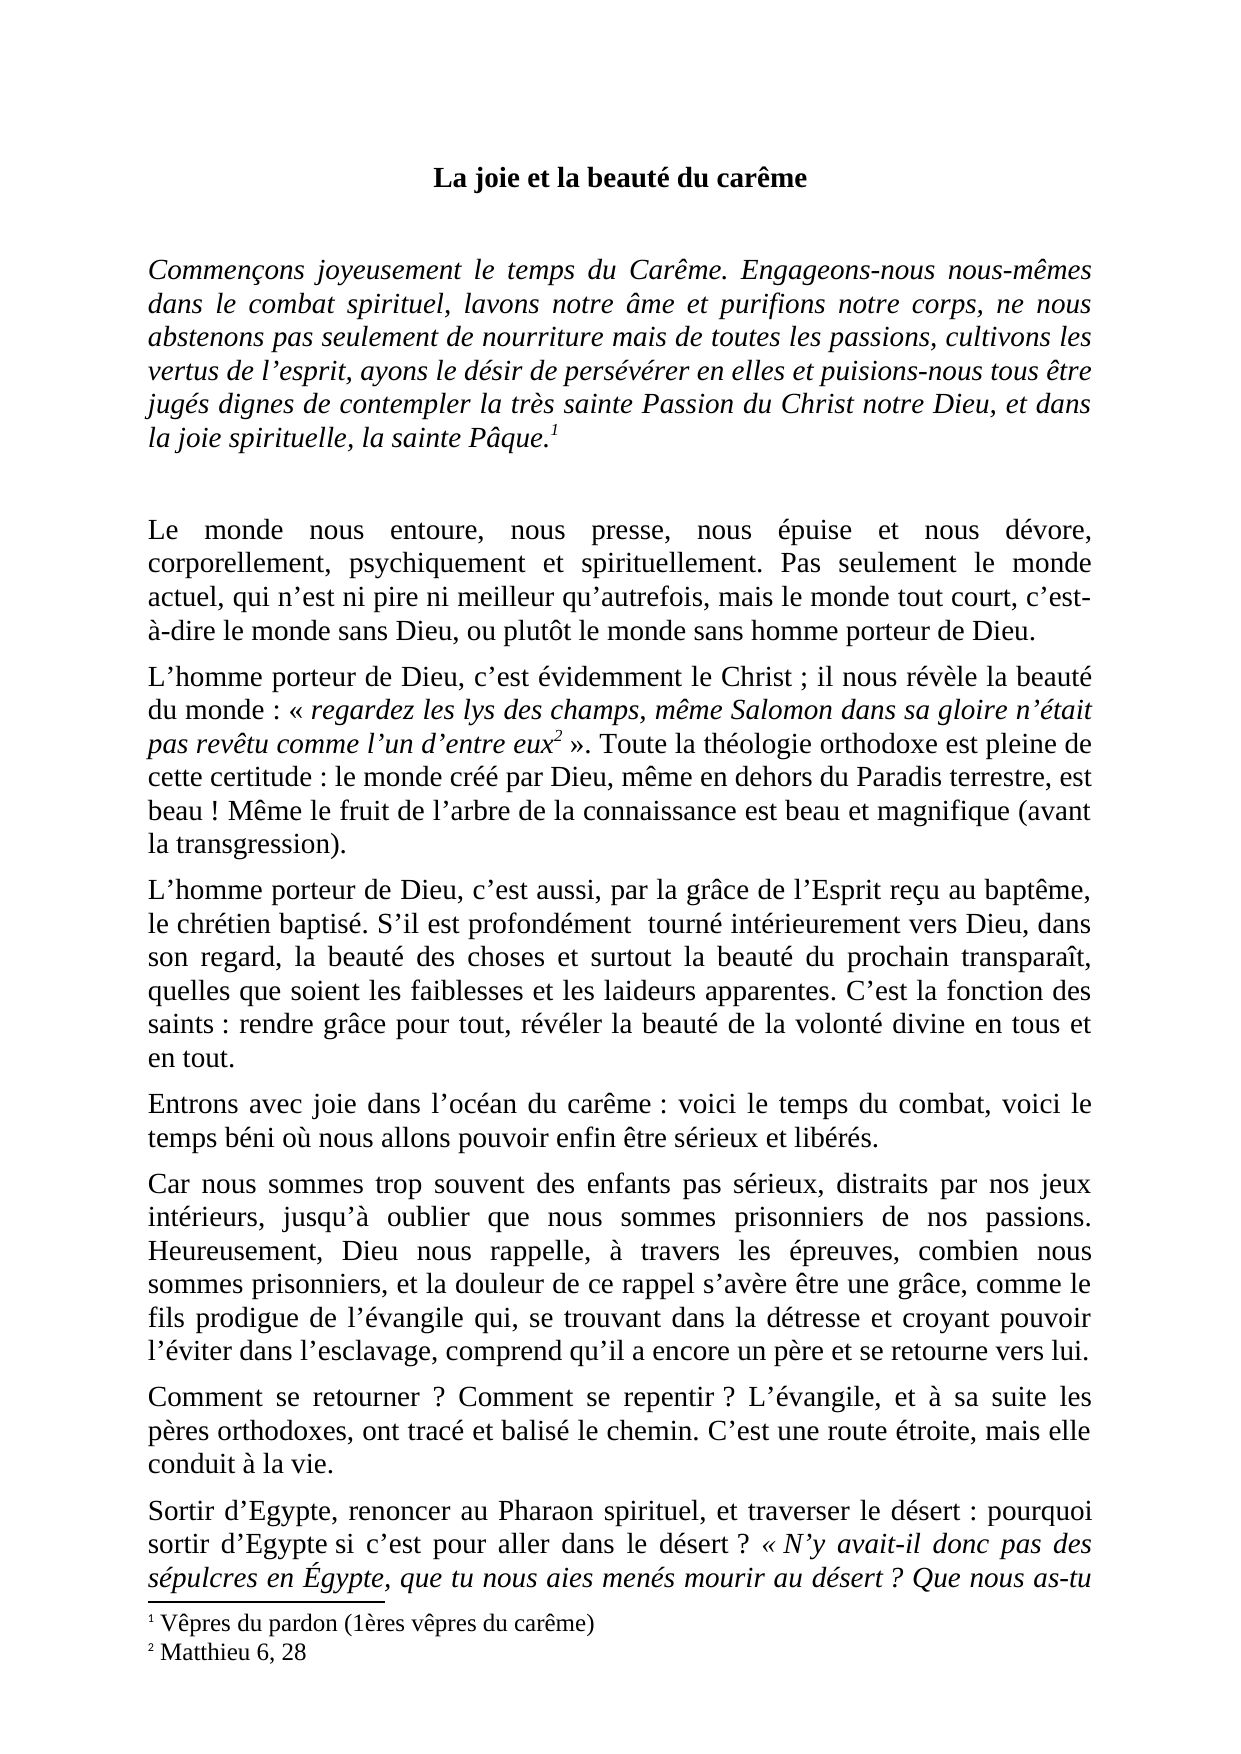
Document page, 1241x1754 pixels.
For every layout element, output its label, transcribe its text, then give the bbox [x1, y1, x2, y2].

text Commençons joyeusement le temps du Carême. Engageons-nous nous-mêmes dans le combat spirituel, lavons notre âme et purifions notre corps, ne nous abstenons pas seulement de nourriture mais de toutes les passions, cultivons les vertus de l’esprit, ayons le désir de persévérer en elles et puisions-nous tous être jugés dignes de contempler la très sainte Passion du Christ notre Dieu, et dans la joie spirituelle, la sainte Pâque. [148, 252, 1093, 453]
text La joie et la beauté du carême [148, 160, 1093, 194]
text L’homme porteur de Dieu, c’est évidemment le Christ ; il nous révèle la beauté du monde : « regardez les lys des champs, même Salomon dans sa gloire n’était pas revêtu comme l’un d’entre eux ». Toute la théologie orthodoxe est pleine de cette certitude : le monde créé par Dieu, même en dehors du Paradis terrestre, est beau ! Même le fruit de l’arbre de la connaissance est beau et magnifique (avant la transgression). [148, 659, 1093, 860]
text L’homme porteur de Dieu, c’est aussi, par la grâce de l’Esprit reçu au baptême, le chrétien baptisé. S’il est profondément tourné intérieurement vers Dieu, dans son regard, la beauté des choses et surtout la beauté du prochain transparaît, quelles que soient les faiblesses et les laideurs apparentes. C’est la fonction des saints : rendre grâce pour tout, révéler la beauté de la volonté divine en tous et en tout. [148, 872, 1093, 1074]
text Entrons avec joie dans l’océan du carême : voici le temps du combat, voici le temps béni où nous allons pouvoir enfin être sérieux et libérés. [148, 1086, 1093, 1153]
text Le monde nous entoure, nous presse, nous épuise et nous dévore, corporellement, psychiquement et spirituellement. Pas seulement le monde actuel, qui n’est ni pire ni meilleur qu’autrefois, mais le monde tout court, c’est-à-dire le monde sans Dieu, ou plutôt le monde sans homme porteur de Dieu. [148, 512, 1093, 646]
text Comment se retourner ? Comment se repentir ? L’évangile, et à sa suite les pères orthodoxes, ont tracé et balisé le chemin. C’est une route étroite, mais elle conduit à la vie. [148, 1379, 1093, 1480]
text Car nous sommes trop souvent des enfants pas sérieux, distraits par nos jeux intérieurs, jusqu’à oublier que nous sommes prisonniers de nos passions. Heureusement, Dieu nous rappelle, à travers les épreuves, combien nous sommes prisonniers, et la douleur de ce rappel s’avère être une grâce, comme le fils prodigue de l’évangile qui, se trouvant dans la détresse et croyant pouvoir l’éviter dans l’esclavage, comprend qu’il a encore un père et se retourne vers lui. [148, 1166, 1093, 1367]
